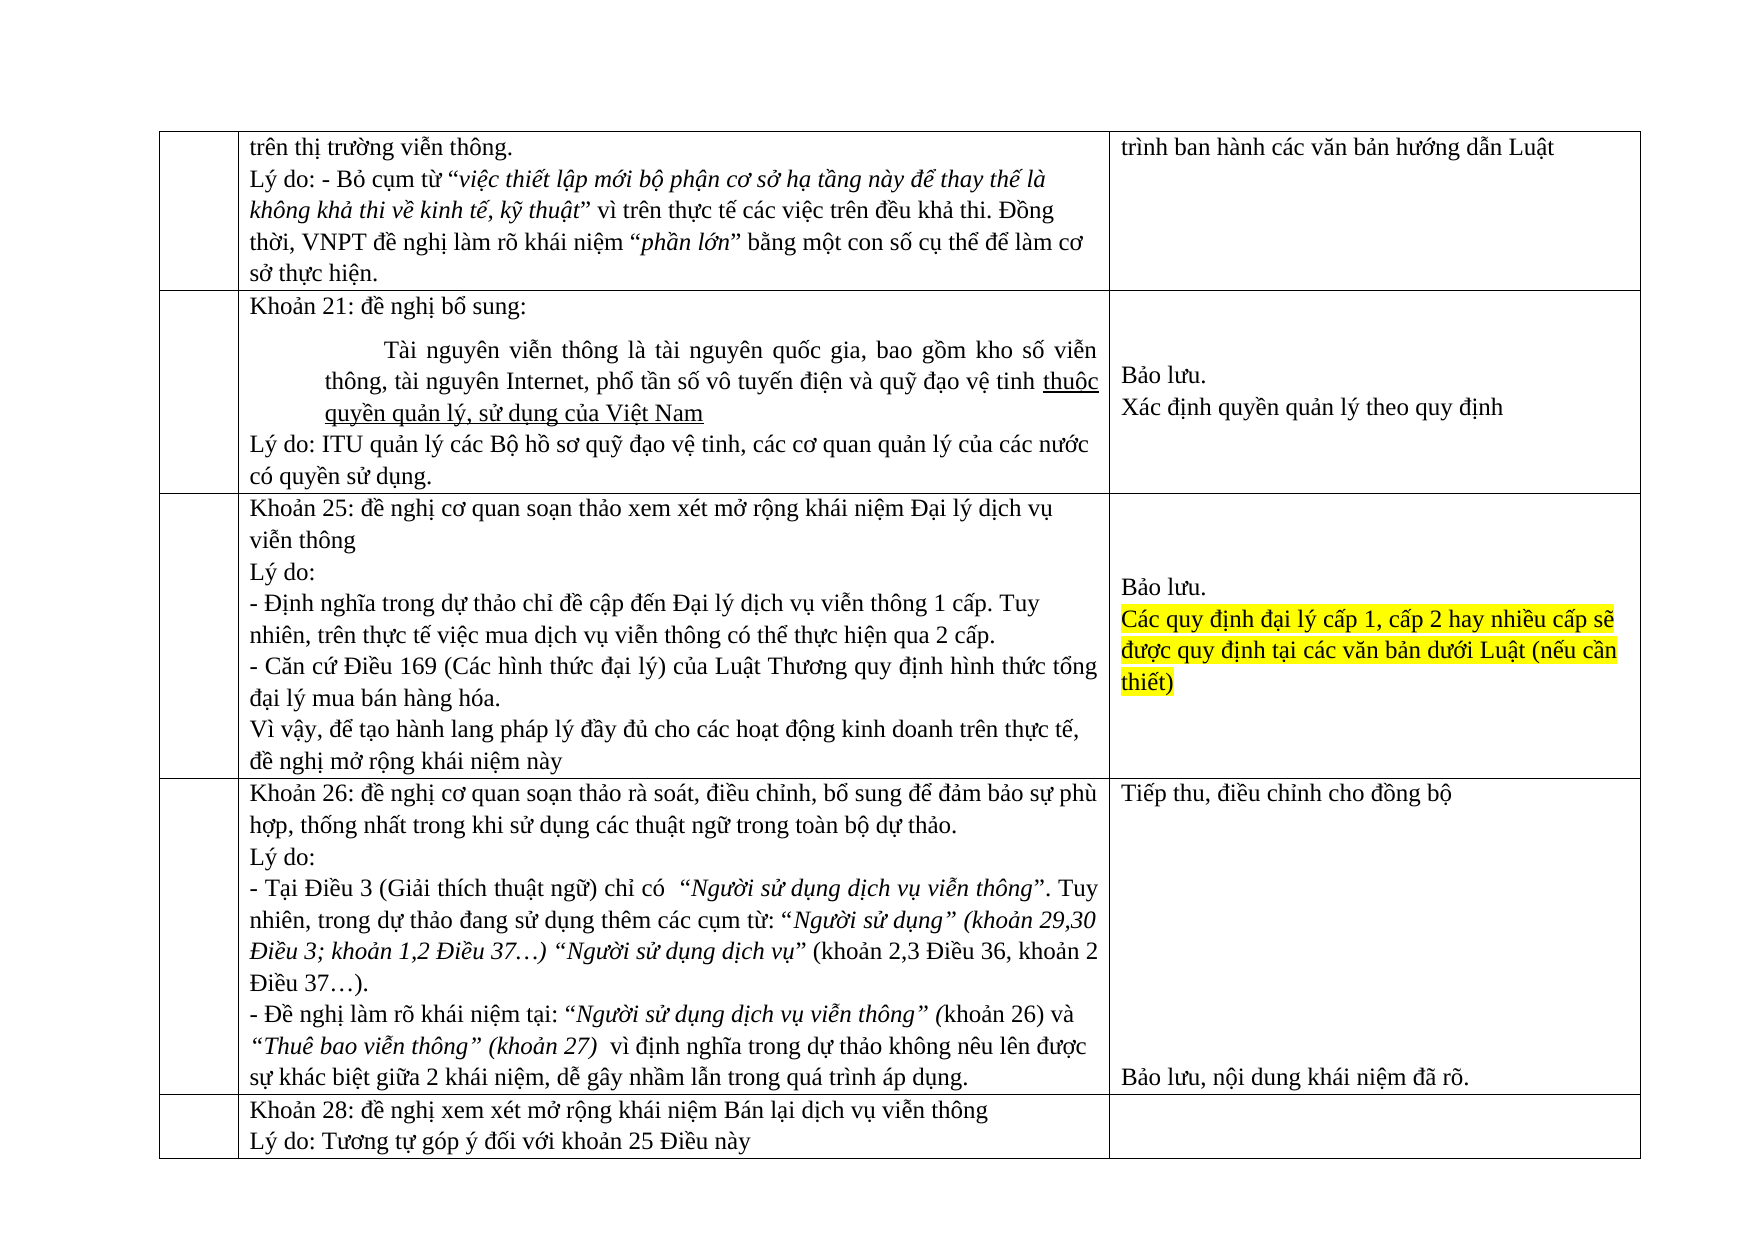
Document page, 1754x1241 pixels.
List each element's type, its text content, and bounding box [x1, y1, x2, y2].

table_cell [1110, 132, 1640, 290]
table_cell [1110, 1095, 1640, 1158]
table_cell Bảo lưu. Các quy định đại lý cấp 1, cấp 2 hay nhiều cấp sẽ được quy định tại các văn bản dưới Luật (nếu cần thiết) [1110, 494, 1640, 777]
table_cell Bảo lưu. Xác định quyền quản lý theo quy định [1110, 291, 1640, 492]
table_cell Khoản 21: đề nghị bổ sung: Tài nguyên viễn thông là tài nguyên quốc gia, bao gồm kho số viễn thông, tài nguyên Internet, phổ tần số vô tuyến điện và quỹ đạo vệ tinh thuộc quyền quản lý, sử dụng của Việt Nam Lý do: ITU quản lý các Bộ hồ sơ quỹ đạo vệ tinh, các cơ quan quản lý của các nước có quyền sử dụng. [239, 291, 1109, 492]
table_cell [160, 132, 238, 290]
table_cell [239, 132, 1109, 290]
table_cell Khoản 25: đề nghị cơ quan soạn thảo xem xét mở rộng khái niệm Đại lý dịch vụ viễn thông Lý do: - Định nghĩa trong dự thảo chỉ đề cập đến Đại lý dịch vụ viễn thông 1 cấp. Tuy nhiên, trên thực tế việc mua dịch vụ viễn thông có thể thực hiện qua 2 cấp. - Căn cứ Điều 169 (Các hình thức đại lý) của Luật Thương quy định hình thức tổng đại lý mua bán hàng hóa. Vì vậy, để tạo hành lang pháp lý đầy đủ cho các hoạt động kinh doanh trên thực tế, đề nghị mở rộng khái niệm này [239, 494, 1109, 777]
table_cell [160, 779, 238, 1094]
table_cell Khoản 28: đề nghị xem xét mở rộng khái niệm Bán lại dịch vụ viễn thông Lý do: Tương tự góp ý đối với khoản 25 Điều này [239, 1095, 1109, 1158]
table_cell [160, 494, 238, 777]
table_cell Khoản 26: đề nghị cơ quan soạn thảo rà soát, điều chỉnh, bổ sung để đảm bảo sự phù hợp, thống nhất trong khi sử dụng các thuật ngữ trong toàn bộ dự thảo. Lý do: - Tại Điều 3 (Giải thích thuật ngữ) chỉ có “Người sử dụng dịch vụ viễn thông”. Tuy nhiên, trong dự thảo đang sử dụng thêm các cụm từ: “Người sử dụng” (khoản 29,30 Điều 3; khoản 1,2 Điều 37…) “Người sử dụng dịch vụ” (khoản 2,3 Điều 36, khoản 2 Điều 37…). - Đề nghị làm rõ khái niệm tại: “Người sử dụng dịch vụ viễn thông” (khoản 26) và “Thuê bao viễn thông” (khoản 27) vì định nghĩa trong dự thảo không nêu lên được sự khác biệt giữa 2 khái niệm, dễ gây nhầm lẫn trong quá trình áp dụng. [239, 779, 1109, 1094]
table_cell Tiếp thu, điều chỉnh cho đồng bộ Bảo lưu, nội dung khái niệm đã rõ. [1110, 779, 1640, 1094]
table_cell [160, 1095, 238, 1158]
table_cell [160, 291, 238, 492]
